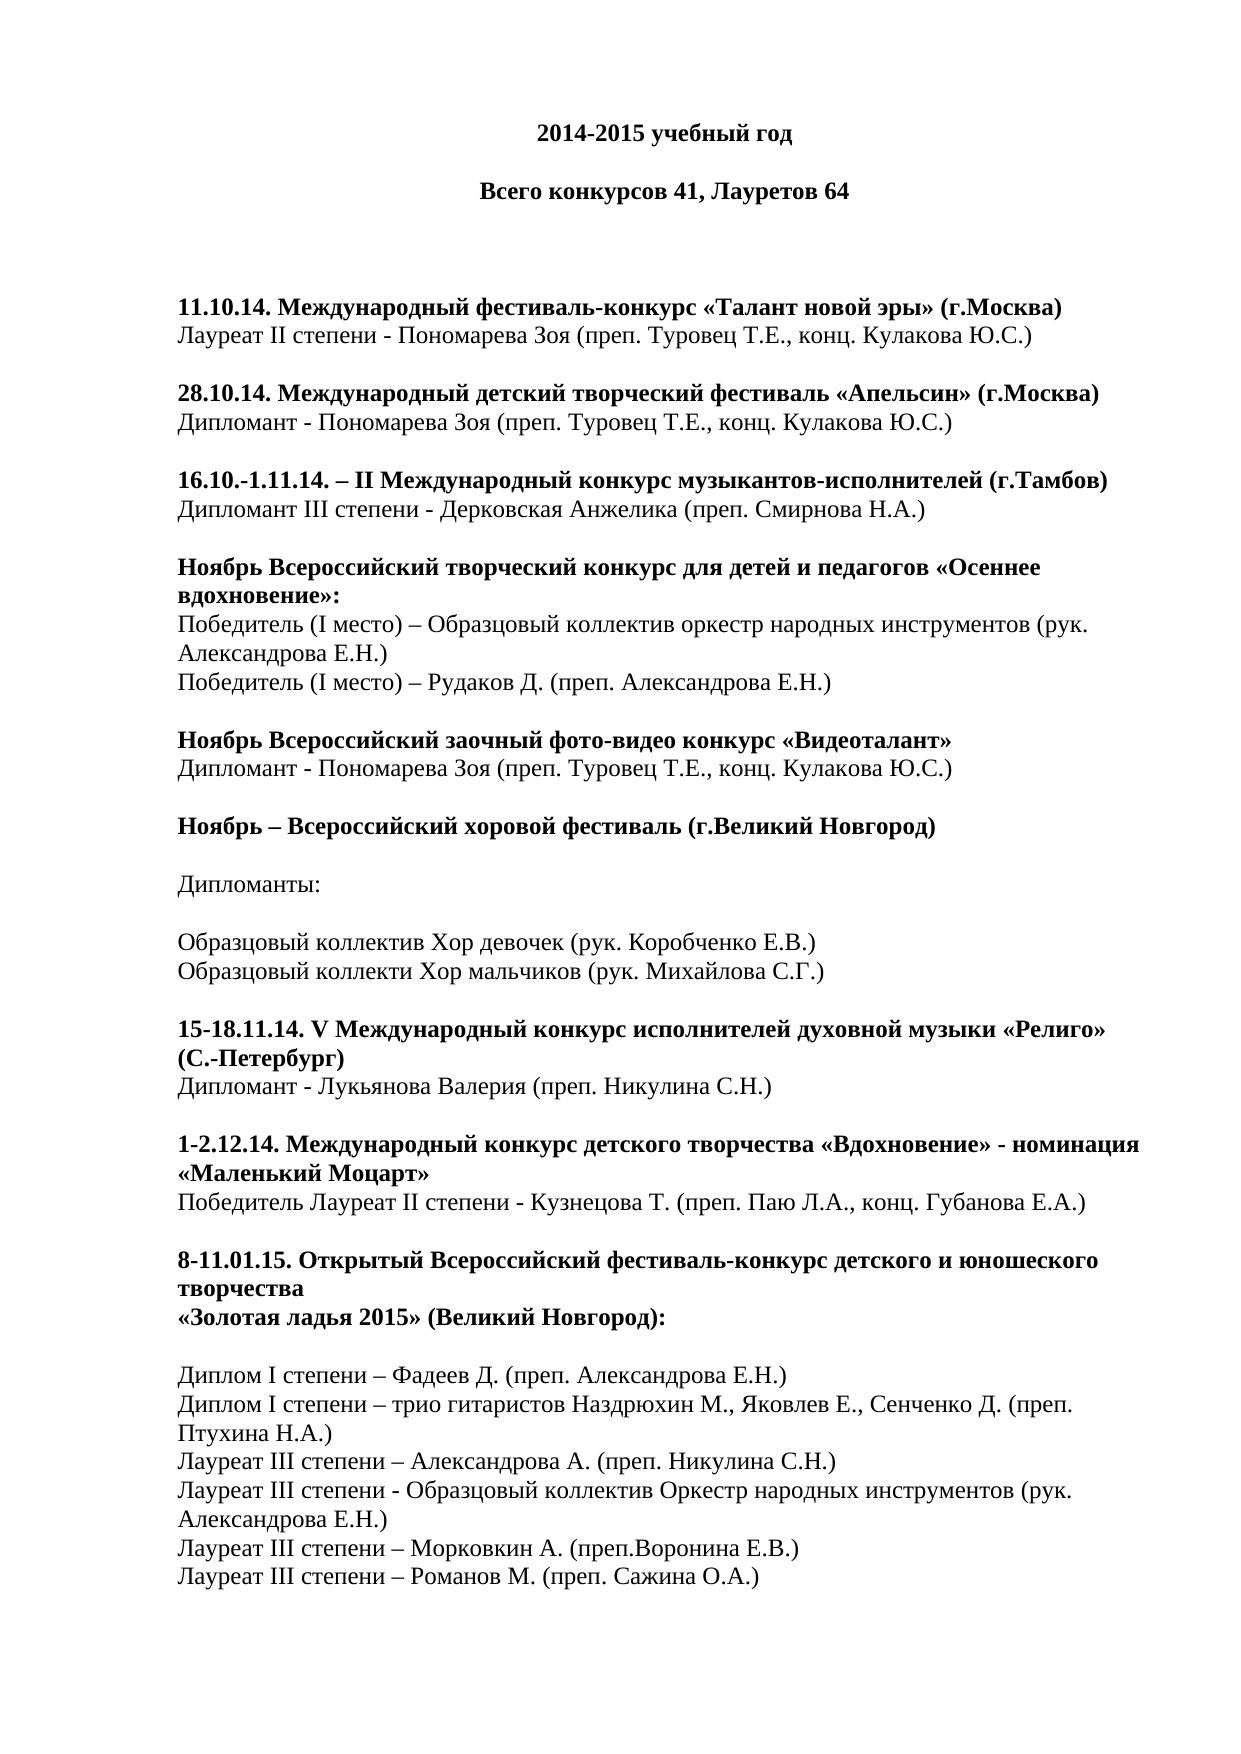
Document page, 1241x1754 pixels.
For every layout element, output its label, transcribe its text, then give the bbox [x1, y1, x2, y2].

text Ноябрь – Всероссийский хоровой фестиваль (г.Великий Новгород) [177, 811, 1152, 840]
text Ноябрь Всероссийский творческий конкурс для детей и педагогов «Осеннее вдохновение»: Победитель (I место) – Образцовый коллектив оркестр народных инструментов (рук. Александрова Е.Н.) Победитель (I место) – Рудаков Д. (преп. Александрова Е.Н.) [177, 552, 1152, 696]
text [177, 1360, 1152, 1590]
text 11.10.14. Международный фестиваль-конкурс «Талант новой эры» (г.Москва) Лауреат II степени - Пономарева Зоя (преп. Туровец Т.Е., конц. Кулакова Ю.С.) [177, 292, 1152, 349]
text Ноябрь Всероссийский заочный фото-видео конкурс «Видеоталант» Дипломант - Пономарева Зоя (преп. Туровец Т.Е., конц. Кулакова Ю.С.) [177, 725, 1152, 782]
text Всего конкурсов 41, Лауретов 64 [177, 176, 1152, 205]
text Дипломанты: [177, 869, 1152, 898]
text 2014-2015 учебный год [177, 118, 1152, 147]
text 28.10.14. Международный детский творческий фестиваль «Апельсин» (г.Москва) Дипломант - Пономарева Зоя (преп. Туровец Т.Е., конц. Кулакова Ю.С.) [177, 378, 1152, 436]
text 1-2.12.14. Международный конкурс детского творчества «Вдохновение» - номинация «Маленький Моцарт» Победитель Лауреат II степени - Кузнецова Т. (преп. Паю Л.А., конц. Губанова Е.А.) [177, 1129, 1152, 1216]
text Образцовый коллектив Хор девочек (рук. Коробченко Е.В.) Образцовый коллекти Хор мальчиков (рук. Михайлова С.Г.) [177, 927, 1152, 985]
text 8-11.01.15. Открытый Всероссийский фестиваль-конкурс детского и юношеского творчества «Золотая ладья 2015» (Великий Новгород): [177, 1245, 1152, 1331]
text 16.10.-1.11.14. – II Международный конкурс музыкантов-исполнителей (г.Тамбов) Дипломант III степени - Дерковская Анжелика (преп. Смирнова Н.А.) [177, 465, 1152, 523]
text 15-18.11.14. V Международный конкурс исполнителей духовной музыки «Религо» (С.-Петербург) Дипломант - Лукьянова Валерия (преп. Никулина С.Н.) [177, 1014, 1152, 1100]
